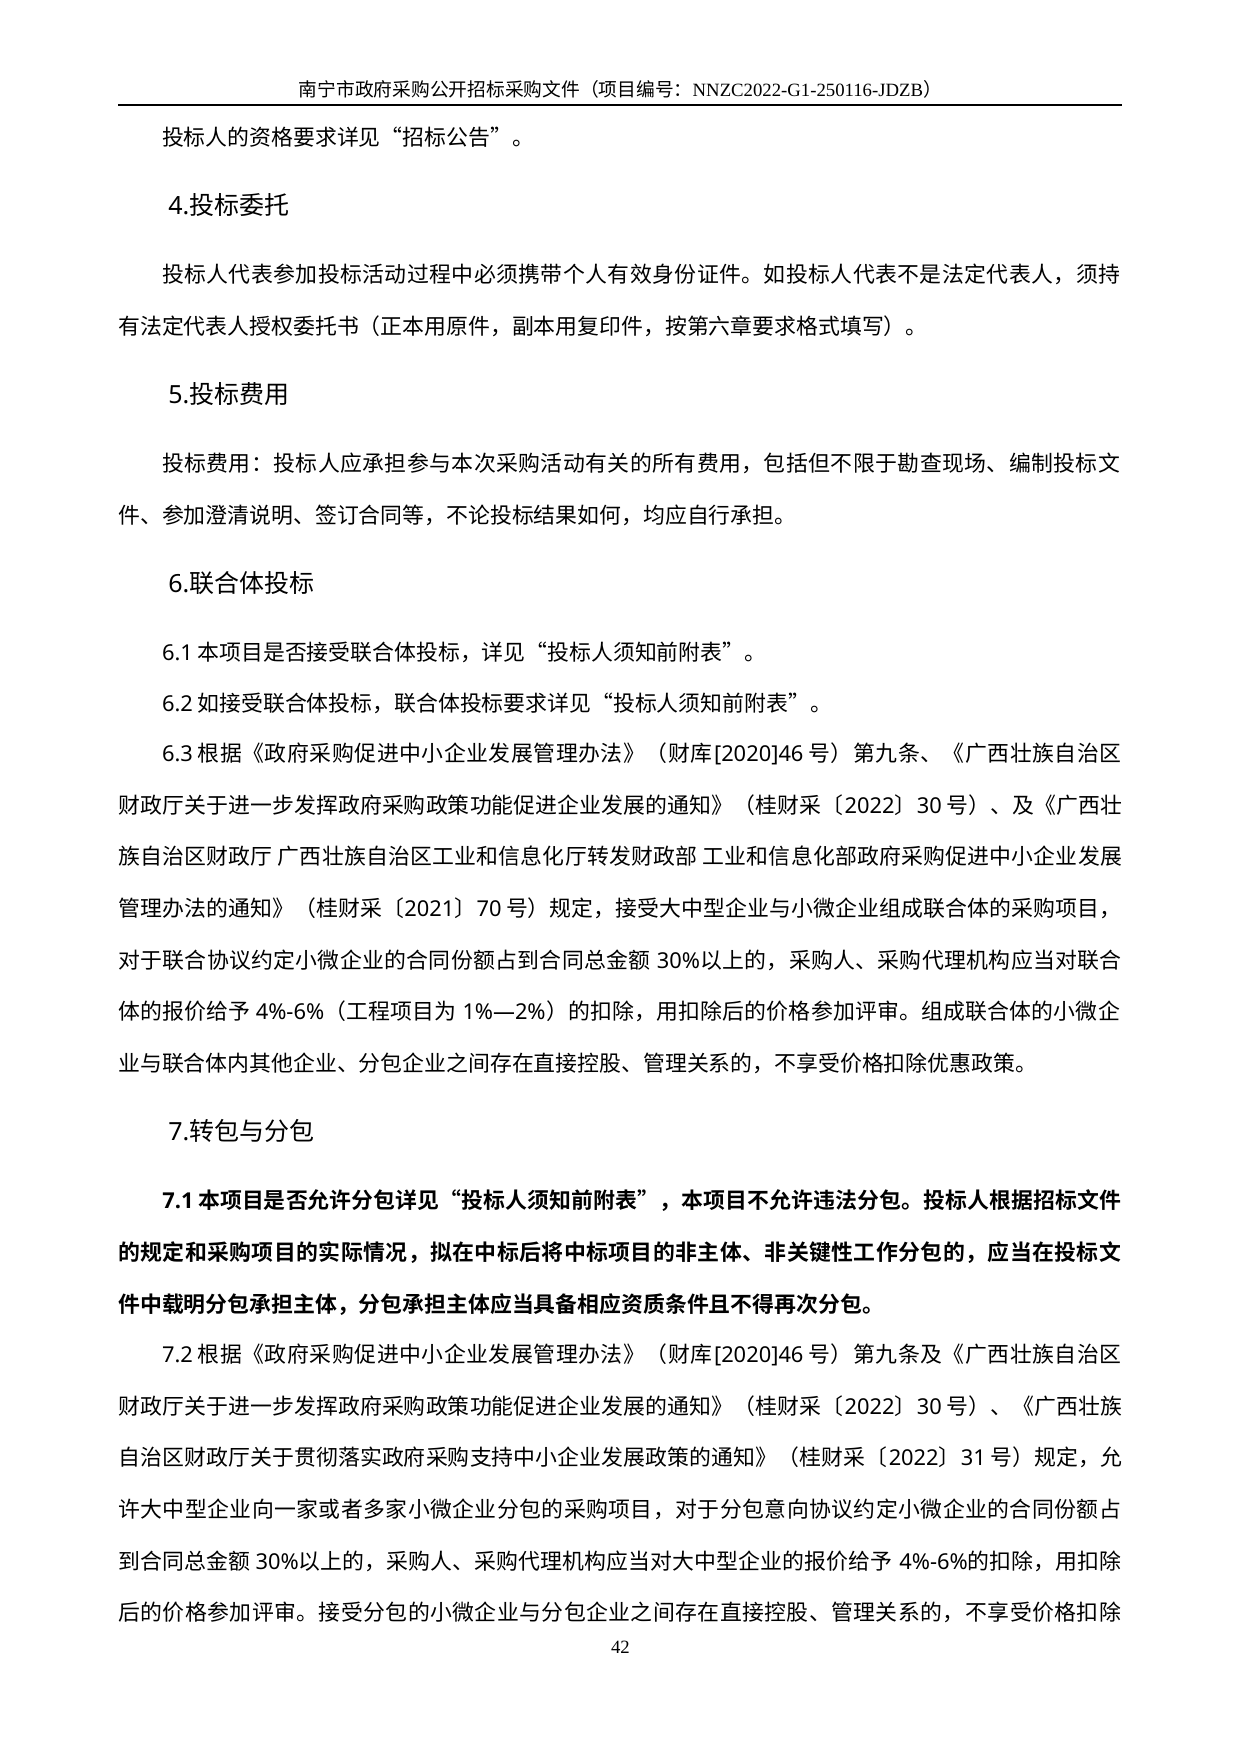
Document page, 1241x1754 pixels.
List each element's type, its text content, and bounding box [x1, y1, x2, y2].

text 6.1本项目是否接受联合体投标，详见“投标人须知前附表”。 [118, 634, 1122, 668]
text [118, 1336, 1122, 1628]
text 7.1本项目是否允许分包详见“投标人须知前附表”，本项目不允许违法分包。投标人根据招标文件的规定和采购项目的实际情况，拟在中标后将中标项目的非主体、非关键性工作分包的，应当在投标文件中载明分包承担主体，分包承担主体应当具备相应资质条件且不得再次分包。 [118, 1182, 1122, 1320]
text 5.投标费用 [118, 358, 1122, 427]
text 7.转包与分包 [118, 1095, 1122, 1164]
text 投标费用：投标人应承担参与本次采购活动有关的所有费用，包括但不限于勘查现场、编制投标文件、参加澄清说明、签订合同等，不论投标结果如何，均应自行承担。 [118, 445, 1122, 531]
text 投标人的资格要求详见“招标公告”。 [118, 118, 1122, 153]
text 4.投标委托 [118, 169, 1122, 238]
text 6.3根据《政府采购促进中小企业发展管理办法》（财库[2020]46号）第九条、《广西壮族自治区财政厅关于进一步发挥政府采购政策功能促进企业发展的通知》（桂财采〔2022〕30号）、及《广西壮族自治区财政厅 广西壮族自治区工业和信息化厅转发财政部 工业和信息化部政府采购促进中小企业发展管理办法的通知》（桂财采〔2021〕70号）规定，接受大中型企业与小微企业组成联合体的采购项目，对于联合协议约定小微企业的合同份额占到合同总金额 30%以上的，采购人、采购代理机构应当对联合体的报价给予4%-6%（工程项目为 1%—2%）的扣除，用扣除后的价格参加评审。组成联合体的小微企业与联合体内其他企业、分包企业之间存在直接控股、管理关系的，不享受价格扣除优惠政策。 [118, 734, 1122, 1079]
text 6.2如接受联合体投标，联合体投标要求详见“投标人须知前附表”。 [118, 684, 1122, 719]
text 6.联合体投标 [118, 547, 1122, 616]
text 投标人代表参加投标活动过程中必须携带个人有效身份证件。如投标人代表不是法定代表人，须持有法定代表人授权委托书（正本用原件，副本用复印件，按第六章要求格式填写）。 [118, 256, 1122, 342]
